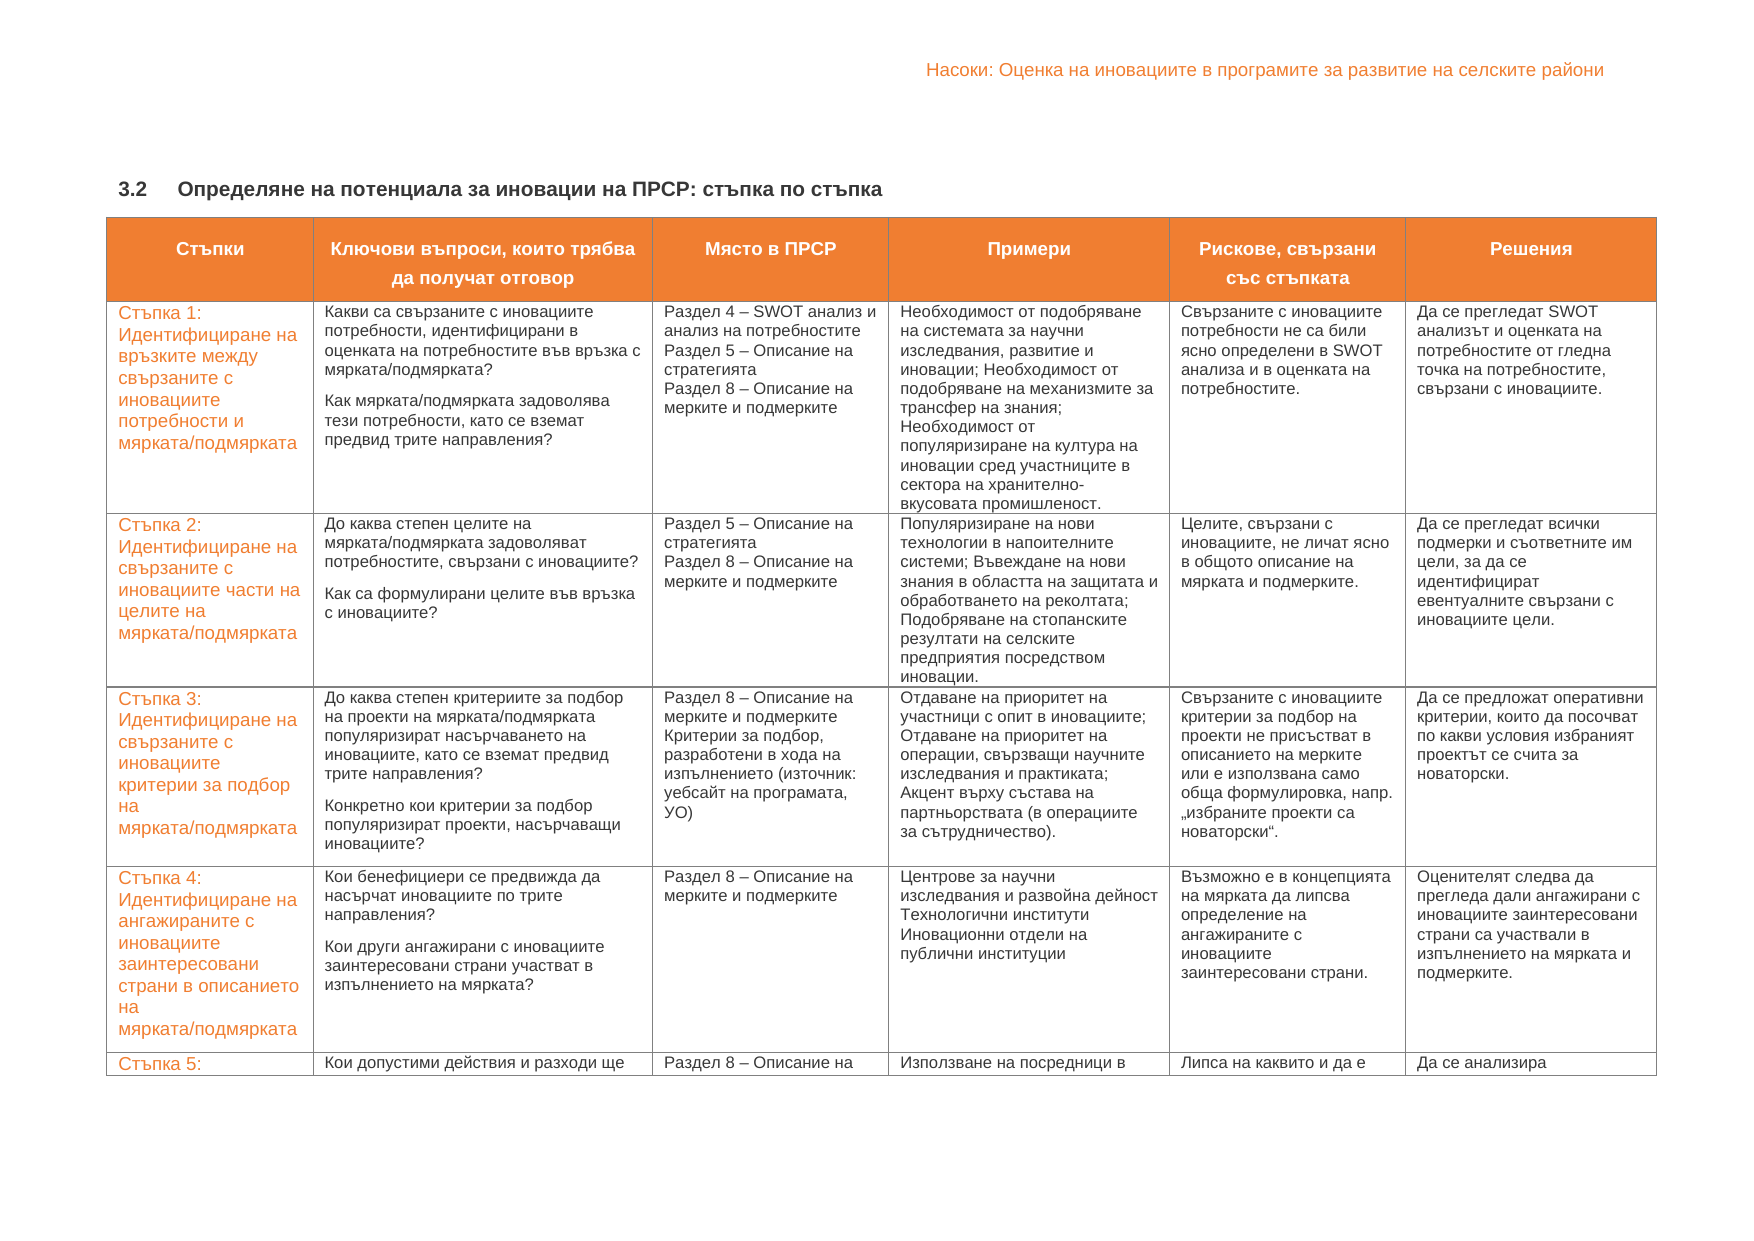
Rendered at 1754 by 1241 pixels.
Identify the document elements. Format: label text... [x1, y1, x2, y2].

table_header Решения [1406, 218, 1656, 301]
table_cell Какви са свързаните с иновациите потребности, идентифицирани в оценката на потребностите във връзка с мярката/подмярката? Как мярката/подмярката задоволява тези потребности, като се вземат предвид трите направления? [314, 302, 652, 513]
table_cell Свързаните с иновациите потребности не са били ясно определени в SWOT анализа и в оценката на потребностите. [1170, 302, 1405, 513]
table_header Ключови въпроси, които трябва да получат отговор [314, 218, 652, 301]
table_cell Възможно е в концепцията на мярката да липсва определение на ангажираните с иновациите заинтересовани страни. [1170, 867, 1405, 1052]
table_cell Раздел 8 – Описание на мерките и подмерките Критерии за подбор, разработени в хода на изпълнението (източник: уебсайт на програмата, УО) [653, 688, 888, 866]
table_cell Свързаните с иновациите критерии за подбор на проекти не присъстват в описанието на мерките или е използвана само обща формулировка, напр. „избраните проекти са новаторски“. [1170, 688, 1405, 866]
table_cell Центрове за научни изследвания и развойна дейност Технологични институти Иновационни отдели на публични институции [889, 867, 1169, 1052]
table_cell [314, 1053, 652, 1074]
table_cell Раздел 8 – Описание на мерките и подмерките [653, 867, 888, 1052]
table_cell Необходимост от подобряване на системата за научни изследвания, развитие и иновации; Необходимост от подобряване на механизмите за трансфер на знания; Необходимост от популяризиране на култура на иновации сред участниците в сектора на хранително-вкусовата промишленост. [889, 302, 1169, 513]
table_cell Да се прегледат всички подмерки и съответните им цели, за да се идентифицират евентуалните свързани с иновациите цели. [1406, 514, 1656, 686]
table_cell Отдаване на приоритет на участници с опит в иновациите; Отдаване на приоритет на операции, свързващи научните изследвания и практиката; Акцент върху състава на партньорствата (в операциите за сътрудничество). [889, 688, 1169, 866]
table_header Рискове, свързани със стъпката [1170, 218, 1405, 301]
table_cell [653, 1053, 888, 1074]
table_cell Раздел 4 – SWOT анализ и анализ на потребностите Раздел 5 – Описание на стратегията Раздел 8 – Описание на мерките и подмерките [653, 302, 888, 513]
table_cell Стъпка 1: Идентифициране на връзките между свързаните с иновациите потребности и мярката/подмярката [107, 302, 313, 513]
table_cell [889, 1053, 1169, 1074]
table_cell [1170, 1053, 1405, 1074]
table_cell Целите, свързани с иновациите, не личат ясно в общото описание на мярката и подмерките. [1170, 514, 1405, 686]
table_header Примери [889, 218, 1169, 301]
subtitle Определяне на потенциала за иновации на ПРСР: стъпка по стъпка [118, 175, 1604, 202]
table_header Стъпки [107, 218, 313, 301]
table_cell До каква степен целите на мярката/подмярката задоволяват потребностите, свързани с иновациите? Как са формулирани целите във връзка с иновациите? [314, 514, 652, 686]
table_cell Оценителят следва да прегледа дали ангажирани с иновациите заинтересовани страни са участвали в изпълнението на мярката и подмерките. [1406, 867, 1656, 1052]
table_cell До каква степен критериите за подбор на проекти на мярката/подмярката популяризират насърчаването на иновациите, като се вземат предвид трите направления? Конкретно кои критерии за подбор популяризират проекти, насърчаващи иновациите? [314, 688, 652, 866]
table_cell Кои бенефициери се предвижда да насърчат иновациите по трите направления? Кои други ангажирани с иновациите заинтересовани страни участват в изпълнението на мярката? [314, 867, 652, 1052]
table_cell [107, 1053, 313, 1074]
table_cell Раздел 5 – Описание на стратегията Раздел 8 – Описание на мерките и подмерките [653, 514, 888, 686]
table_cell Стъпка 4: Идентифициране на ангажираните с иновациите заинтересовани страни в описанието на мярката/подмярката [107, 867, 313, 1052]
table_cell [1406, 1053, 1656, 1074]
table_header Място в ПРСР [653, 218, 888, 301]
table_cell Да се прегледат SWOT анализът и оценката на потребностите от гледна точка на потребностите, свързани с иновациите. [1406, 302, 1656, 513]
table_cell Стъпка 2: Идентифициране на свързаните с иновациите части на целите на мярката/подмярката [107, 514, 313, 686]
table_cell Стъпка 3: Идентифициране на свързаните с иновациите критерии за подбор на мярката/подмярката [107, 688, 313, 866]
table_cell Да се предложат оперативни критерии, които да посочват по какви условия избраният проектът се счита за новаторски. [1406, 688, 1656, 866]
table_cell Популяризиране на нови технологии в напоителните системи; Въвеждане на нови знания в областта на защитата и обработването на реколтата; Подобряване на стопанските резултати на селските предприятия посредством иновации. [889, 514, 1169, 686]
